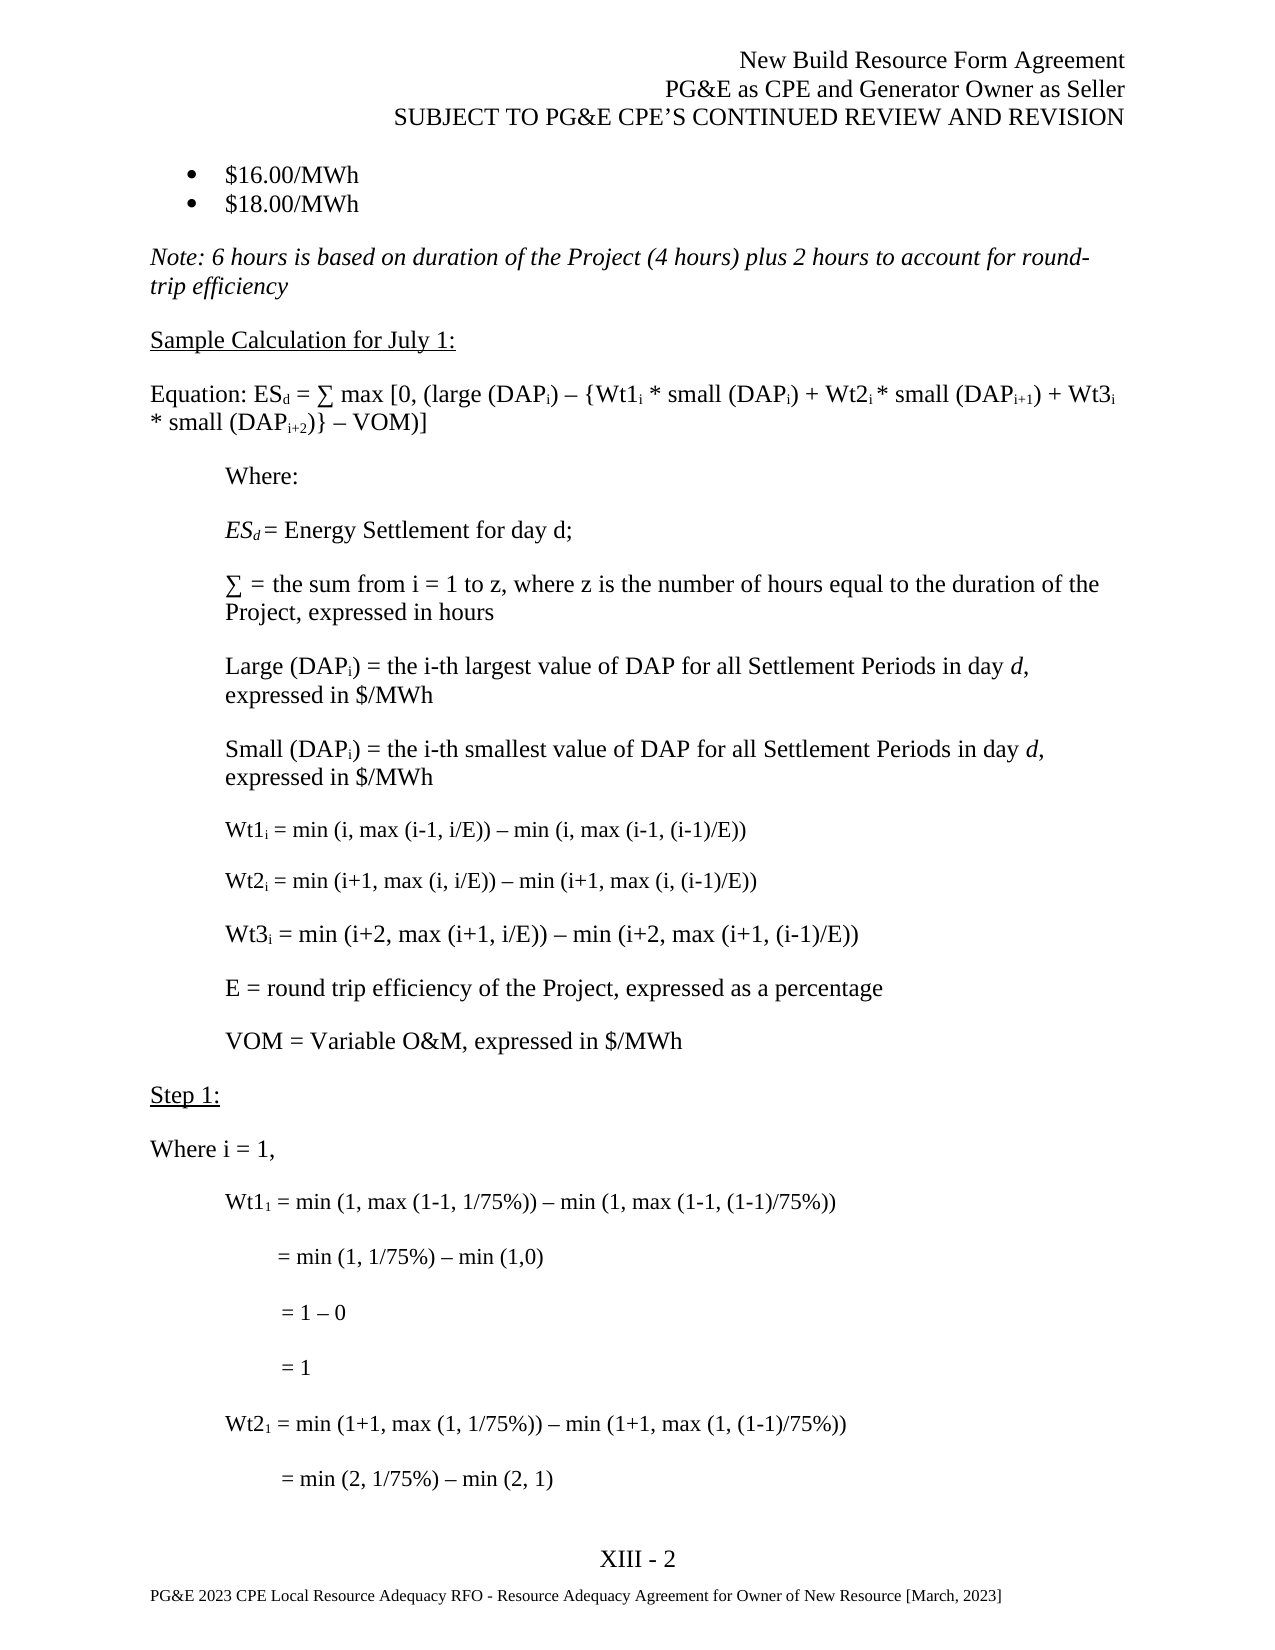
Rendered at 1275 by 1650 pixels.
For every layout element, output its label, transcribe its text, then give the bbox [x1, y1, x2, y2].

list $16.00/MWh [187, 160, 1125, 189]
text Wt3i = min (i+2, max (i+1, i/E)) – min (i+2, max (i+1, (i-1)/E)) [225, 919, 1125, 948]
text Sample Calculation for July 1: [150, 325, 1125, 354]
text VOM = Variable O&M, expressed in $/MWh [225, 1026, 1125, 1055]
text Where: [225, 461, 1125, 490]
text Wt2i = min (i+1, max (i, i/E)) – min (i+1, max (i, (i-1)/E)) [225, 868, 1125, 894]
text Wt11 = min (1, max (1-1, 1/75%)) – min (1, max (1-1, (1-1)/75%)) [225, 1188, 1125, 1214]
text = 1 – 0 [150, 1299, 1125, 1325]
text = 1 [197, 1354, 1125, 1381]
text Equation: ESd = ∑ max [0, (large (DAPi) – {Wt1i * small (DAPi) + Wt2i * small (DAPi+1) + Wt3i * small (DAPi+2)} – VOM)] [150, 379, 1125, 436]
text Note: 6 hours is based on duration of the Project (4 hours) plus 2 hours to account for round-trip efficiency [150, 242, 1125, 300]
list $18.00/MWh [187, 189, 1125, 217]
text Wt21 = min (1+1, max (1, 1/75%)) – min (1+1, max (1, (1-1)/75%)) [150, 1410, 1125, 1436]
text ∑ = the sum from i = 1 to z, where z is the number of hours equal to the duration of the Project, expressed in hours [225, 569, 1125, 626]
text Where i = 1, [150, 1134, 1125, 1163]
text Large (DAPi) = the i-th largest value of DAP for all Settlement Periods in day d, expressed in $/MWh [225, 651, 1125, 709]
text Wt1i = min (i, max (i-1, i/E)) – min (i, max (i-1, (i-1)/E)) [225, 816, 1125, 843]
text ESd = Energy Settlement for day d; [225, 515, 1125, 544]
text = min (2, 1/75%) – min (2, 1) [150, 1465, 1125, 1492]
text = min (1, 1/75%) – min (1,0) [150, 1243, 1125, 1269]
text Small (DAPi) = the i-th smallest value of DAP for all Settlement Periods in day d, expressed in $/MWh [225, 734, 1125, 791]
text E = round trip efficiency of the Project, expressed as a percentage [225, 973, 1125, 1001]
text Step 1: [150, 1080, 1125, 1109]
